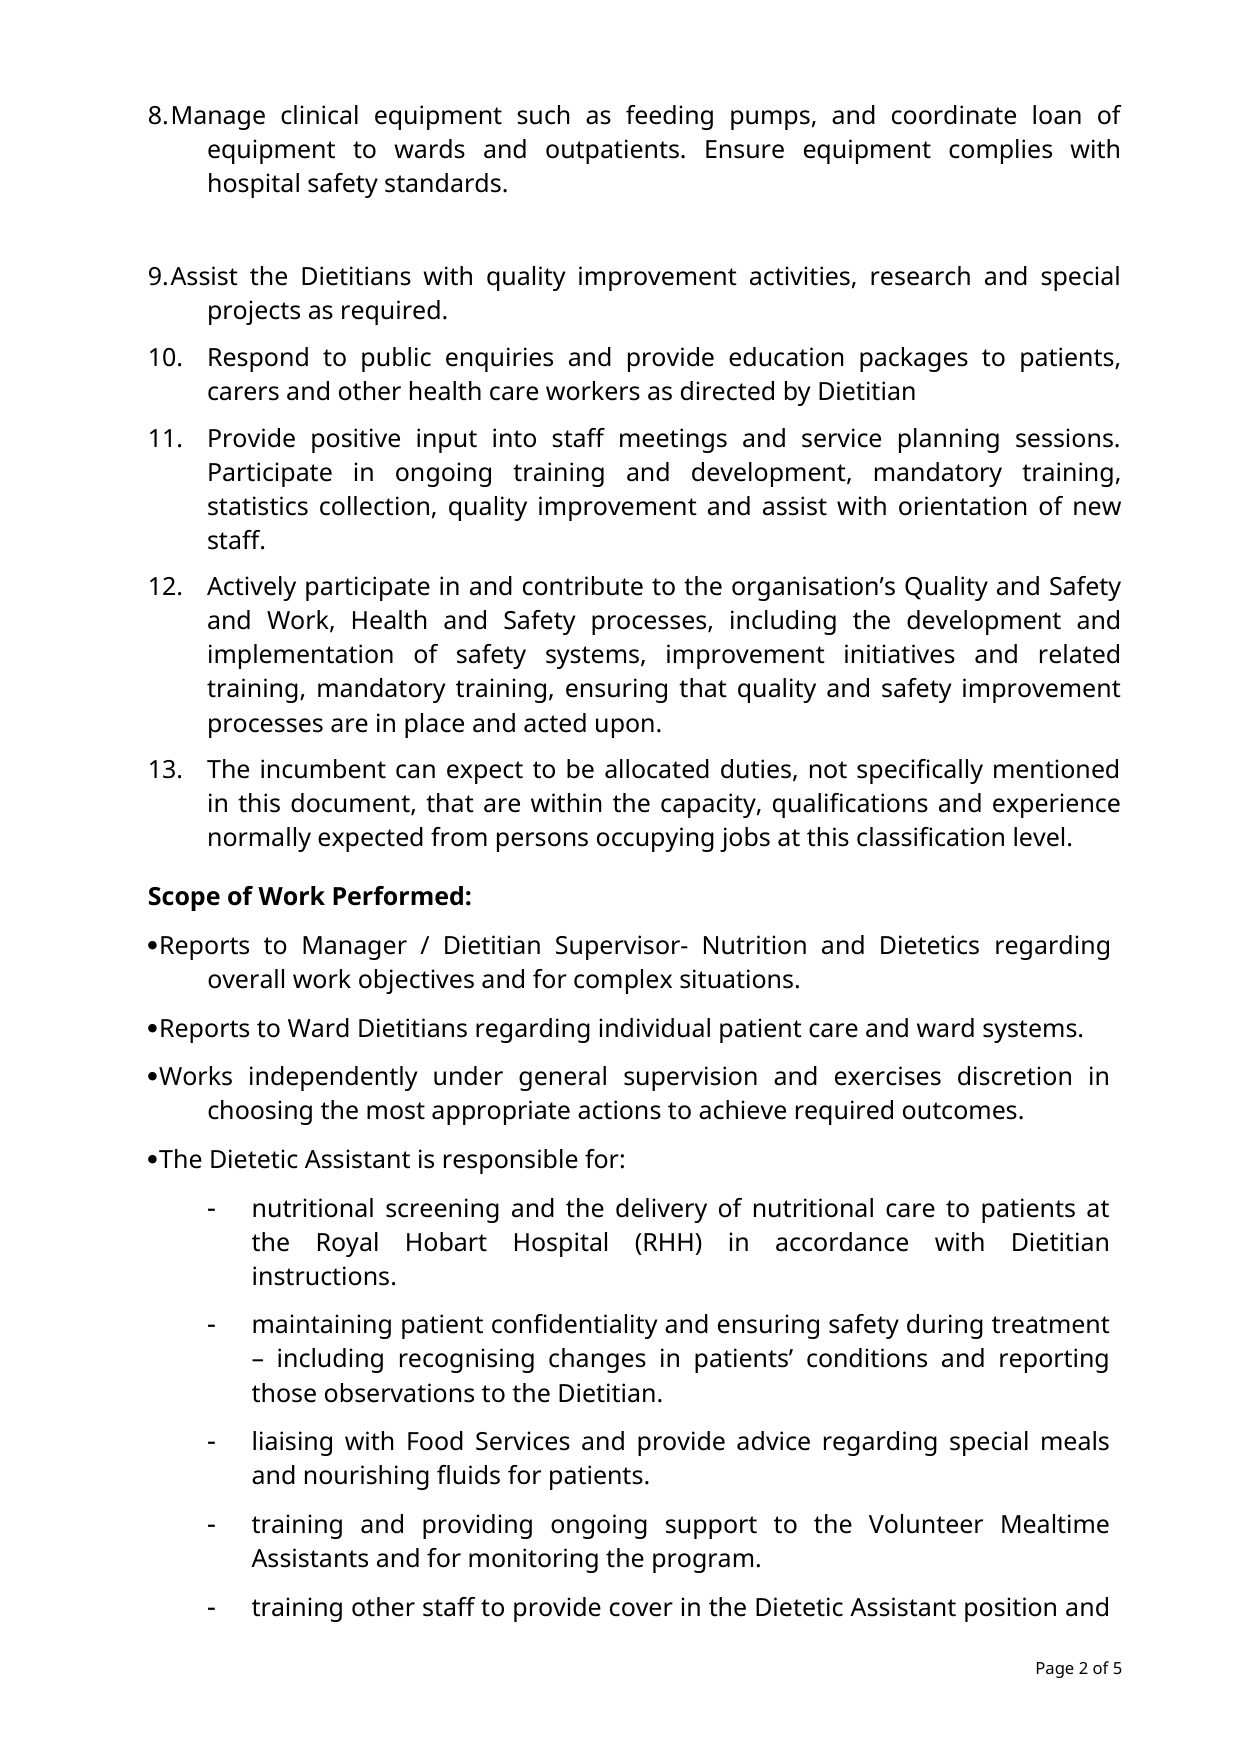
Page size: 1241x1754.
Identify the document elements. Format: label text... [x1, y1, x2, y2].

list Manage clinical equipment such as feeding pumps, and coordinate loan of equipment to wards and outpatients. Ensure equipment complies with hospital safety standards. [148, 98, 1122, 200]
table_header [148, 928, 1122, 1623]
list Provide positive input into staff meetings and service planning sessions. Participate in ongoing training and development, mandatory training, statistics collection, quality improvement and assist with orientation of new staff. [148, 420, 1122, 556]
list Actively participate in and contribute to the organisation’s Quality and Safety and Work, Health and Safety processes, including the development and implementation of safety systems, improvement initiatives and related training, mandatory training, ensuring that quality and safety improvement processes are in place and acted upon. [148, 569, 1122, 739]
list Respond to public enquiries and provide education packages to patients, carers and other health care workers as directed by Dietitian [148, 339, 1122, 408]
list The incumbent can expect to be allocated duties, not specifically mentioned in this document, that are within the capacity, qualifications and experience normally expected from persons occupying jobs at this classification level. [148, 752, 1122, 854]
list Assist the Dietitians with quality improvement activities, research and special projects as required. [148, 259, 1122, 327]
subtitle Scope of Work Performed: [148, 879, 1122, 913]
